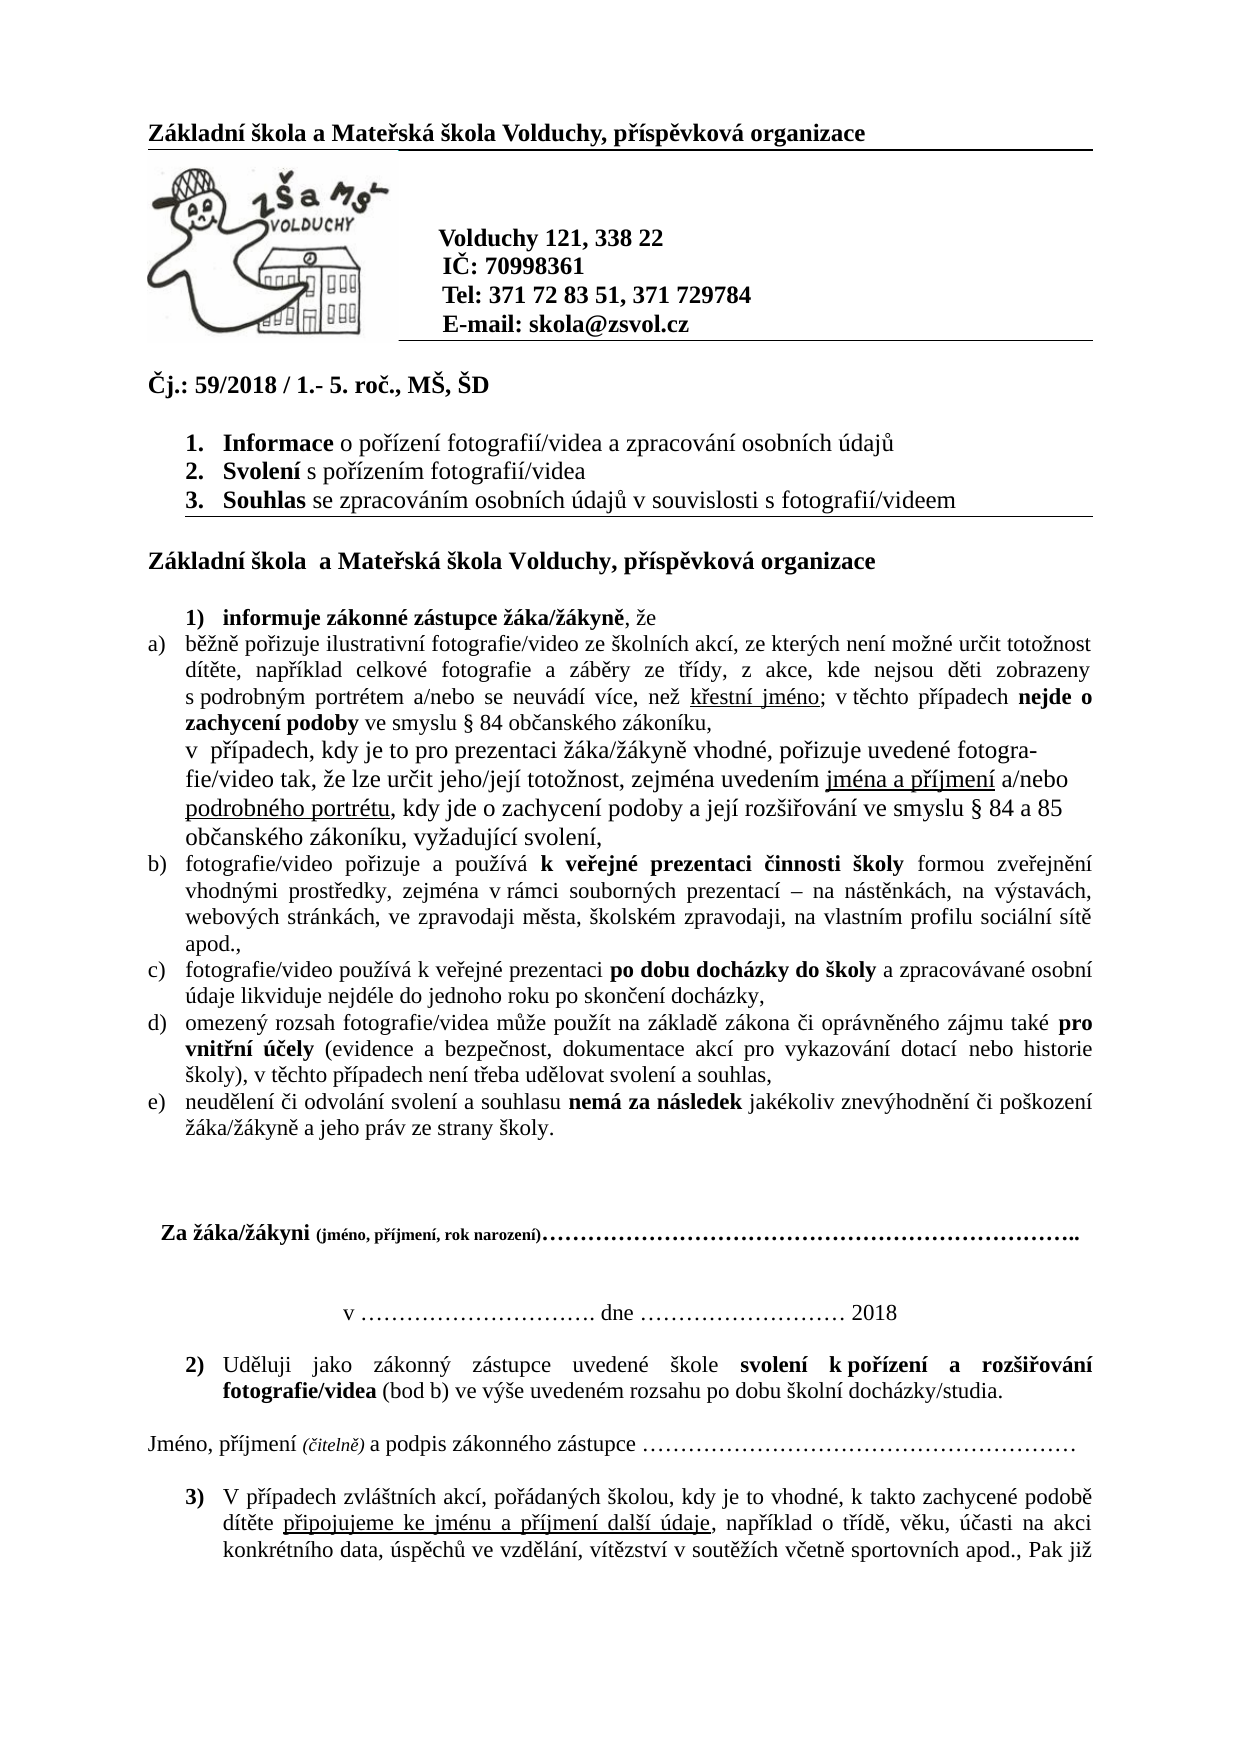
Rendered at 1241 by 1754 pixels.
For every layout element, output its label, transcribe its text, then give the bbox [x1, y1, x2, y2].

text Jméno, příjmení (čitelně) a podpis zákonného zástupce ………………………………………………… [148, 1430, 1093, 1457]
text v případech, kdy je to pro prezentaci žáka/žákyně vhodné, pořizuje uvedené fotogra- [148, 736, 1093, 764]
list neudělení či odvolání svolení a souhlasu nemá za následek jakékoliv znevýhodnění či poškození žáka/žákyně a jeho práv ze strany školy. [148, 1088, 1093, 1140]
list běžně pořizuje ilustrativní fotografie/video ze školních akcí, ze kterých není možné určit totožnost dítěte, například celkové fotografie a záběry ze třídy, z akce, kde nejsou děti zobrazeny s podrobným portrétem a/nebo se neuvádí více, než křestní jméno; v těchto případech nejde o zachycení podoby ve smyslu § 84 občanského zákoníku, [148, 630, 1093, 736]
list Souhlas se zpracováním osobních údajů v souvislosti s fotografií/videem [185, 485, 1093, 516]
text podrobného portrétu, kdy jde o zachycení podoby a její rozšiřování ve smyslu § 84 a 85 [148, 793, 1093, 822]
text E-mail: skola@zsvol.cz [399, 309, 1093, 340]
list Uděluji jako zákonný zástupce uvedené škole svolení k pořízení a rozšiřování fotografie/videa (bod b) ve výše uvedeném rozsahu po dobu školní docházky/studia. [185, 1351, 1093, 1404]
list fotografie/video pořizuje a používá k veřejné prezentaci činnosti školy formou zveřejnění vhodnými prostředky, zejména v rámci souborných prezentací – na nástěnkách, na výstavách, webových stránkách, ve zpravodaji města, školském zpravodaji, na vlastním profilu sociální sítě apod., [148, 851, 1093, 956]
text Čj.: 59/2018 / 1.- 5. roč., MŠ, ŠD [148, 370, 1093, 399]
list Svolení s pořízením fotografií/videa [185, 456, 1093, 485]
text IČ: 70998361 [399, 251, 1093, 280]
list Základní škola a Mateřská škola Volduchy, příspěvková organizace [148, 546, 1093, 575]
text občanského zákoníku, vyžadující svolení, [148, 822, 1093, 851]
list Za žáka/žákyni (jméno, příjmení, rok narození)…………………………………………………………….. [148, 1219, 1093, 1246]
text Tel: 371 72 83 51, 371 729784 [399, 280, 1093, 309]
list informuje zákonné zástupce žáka/žákyně, že [185, 604, 1093, 630]
list Informace o pořízení fotografií/videa a zpracování osobních údajů [185, 428, 1093, 456]
text fie/video tak, že lze určit jeho/její totožnost, zejména uvedením jména a příjmení a/nebo [148, 764, 1093, 793]
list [185, 1483, 1093, 1562]
list fotografie/video používá k veřejné prezentaci po dobu docházky do školy a zpracovávané osobní údaje likviduje nejdéle do jednoho roku po skončení docházky, [148, 956, 1093, 1009]
text v …………………………. dne ……………………… 2018 [148, 1298, 1093, 1325]
list omezený rozsah fotografie/videa může použít na základě zákona či oprávněného zájmu také pro vnitřní účely (evidence a bezpečnost, dokumentace akcí pro vykazování dotací nebo historie školy), v těchto případech není třeba udělovat svolení a souhlas, [148, 1009, 1093, 1088]
text Základní škola a Mateřská škola Volduchy, příspěvková organizace [148, 118, 1093, 149]
text Volduchy 121, 338 22 [399, 223, 1093, 251]
